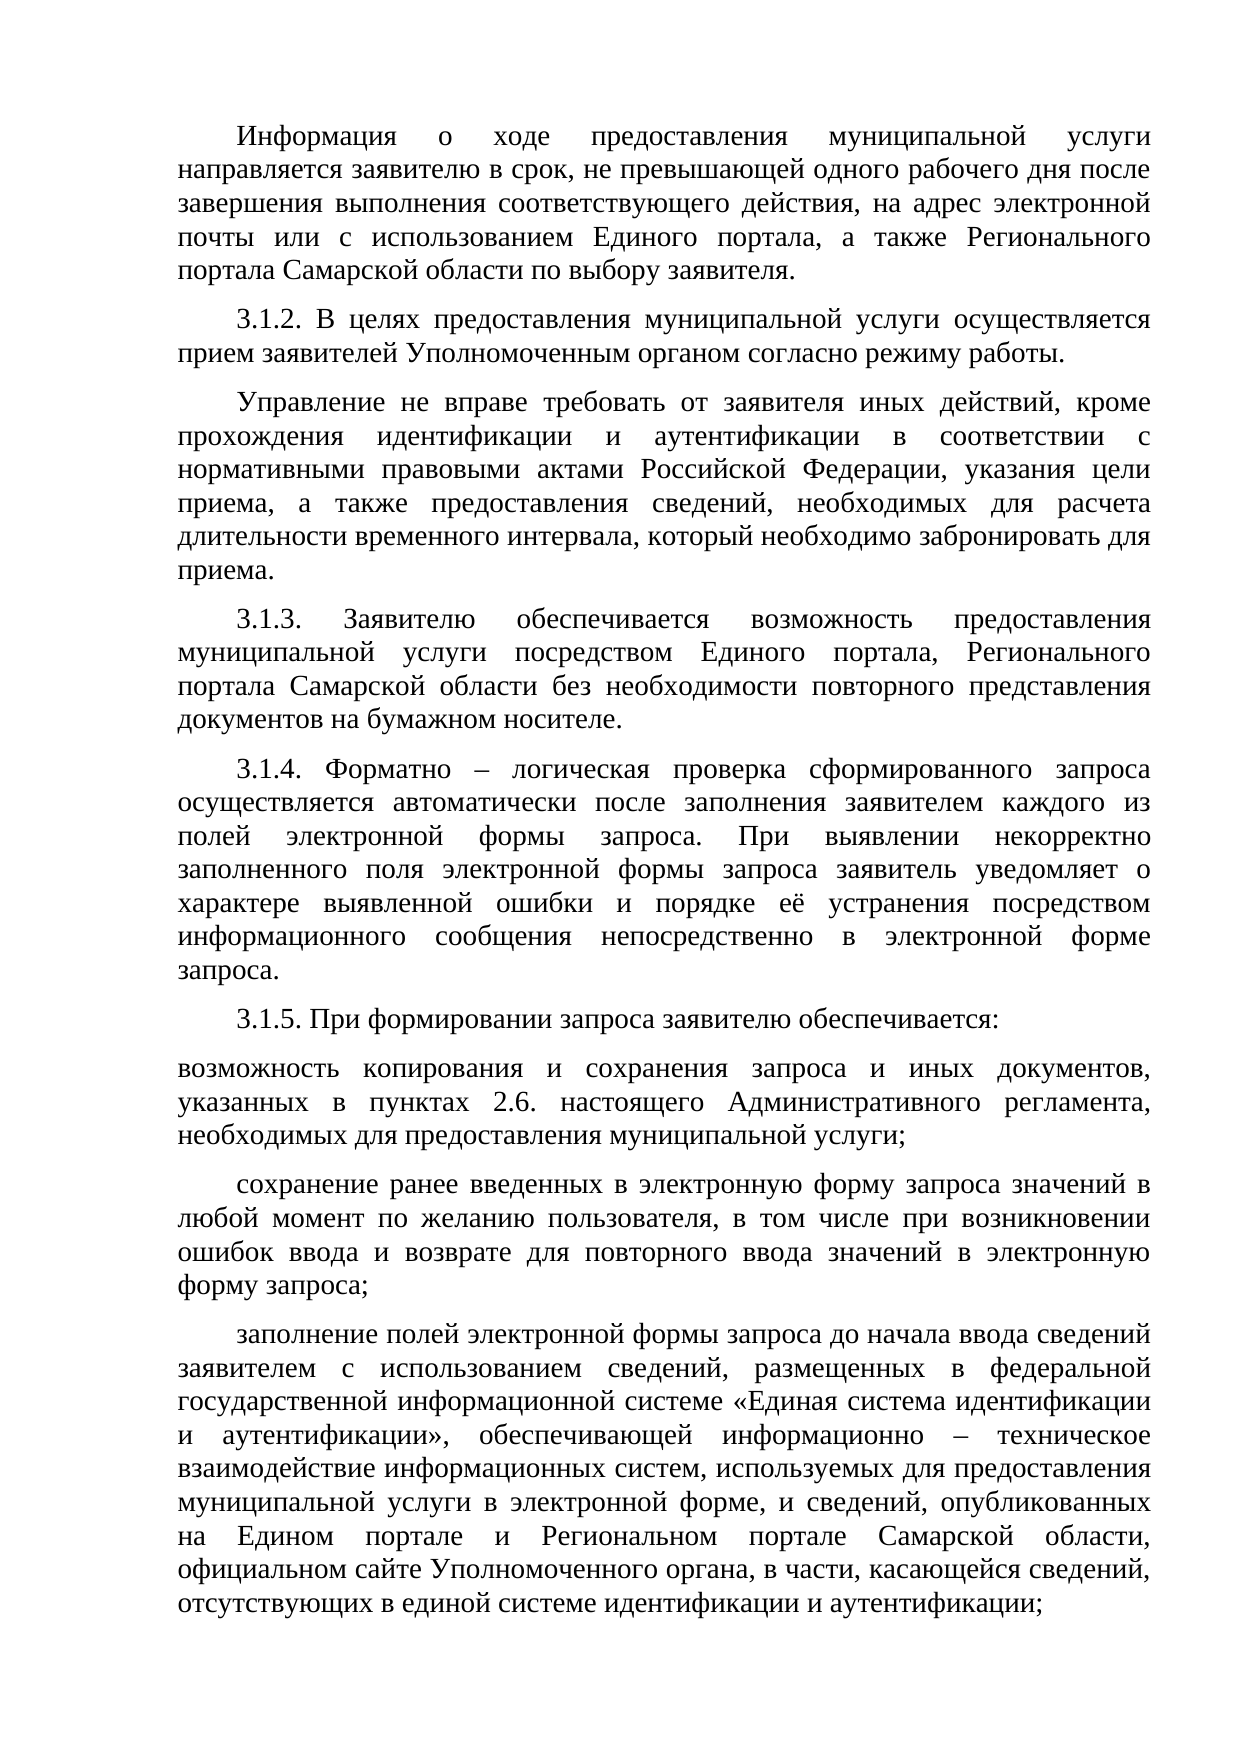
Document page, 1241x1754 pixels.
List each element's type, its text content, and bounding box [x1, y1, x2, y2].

text Информация о ходе предоставления муниципальной услуги направляется заявителю в срок, не превышающей одного рабочего дня после завершения выполнения соответствующего действия, на адрес электронной почты или с использованием Единого портала, а также Регионального портала Самарской области по выбору заявителя. [177, 118, 1152, 286]
text 3.1.4. Форматно – логическая проверка сформированного запроса осуществляется автоматически после заполнения заявителем каждого из полей электронной формы запроса. При выявлении некорректно заполненного поля электронной формы запроса заявитель уведомляет о характере выявленной ошибки и порядке её устранения посредством информационного сообщения непосредственно в электронной форме запроса. [177, 751, 1152, 986]
text заполнение полей электронной формы запроса до начала ввода сведений заявителем с использованием сведений, размещенных в федеральной государственной информационной системе «Единая система идентификации и аутентификации», обеспечивающей информационно – техническое взаимодействие информационных систем, используемых для предоставления муниципальной услуги в электронной форме, и сведений, опубликованных на Едином портале и Региональном портале Самарской области, официальном сайте Уполномоченного органа, в части, касающейся сведений, отсутствующих в единой системе идентификации и аутентификации; [177, 1316, 1152, 1618]
text 3.1.5. При формировании запроса заявителю обеспечивается: [177, 1001, 1152, 1035]
text Управление не вправе требовать от заявителя иных действий, кроме прохождения идентификации и аутентификации в соответствии с нормативными правовыми актами Российской Федерации, указания цели приема, а также предоставления сведений, необходимых для расчета длительности временного интервала, который необходимо забронировать для приема. [177, 384, 1152, 585]
text возможность копирования и сохранения запроса и иных документов, указанных в пунктах 2.6. настоящего Административного регламента, необходимых для предоставления муниципальной услуги; [177, 1050, 1152, 1151]
text 3.1.2. В целях предоставления муниципальной услуги осуществляется прием заявителей Уполномоченным органом согласно режиму работы. [177, 301, 1152, 368]
text 3.1.3. Заявителю обеспечивается возможность предоставления муниципальной услуги посредством Единого портала, Регионального портала Самарской области без необходимости повторного представления документов на бумажном носителе. [177, 601, 1152, 735]
text сохранение ранее введенных в электронную форму запроса значений в любой момент по желанию пользователя, в том числе при возникновении ошибок ввода и возврате для повторного ввода значений в электронную форму запроса; [177, 1167, 1152, 1301]
